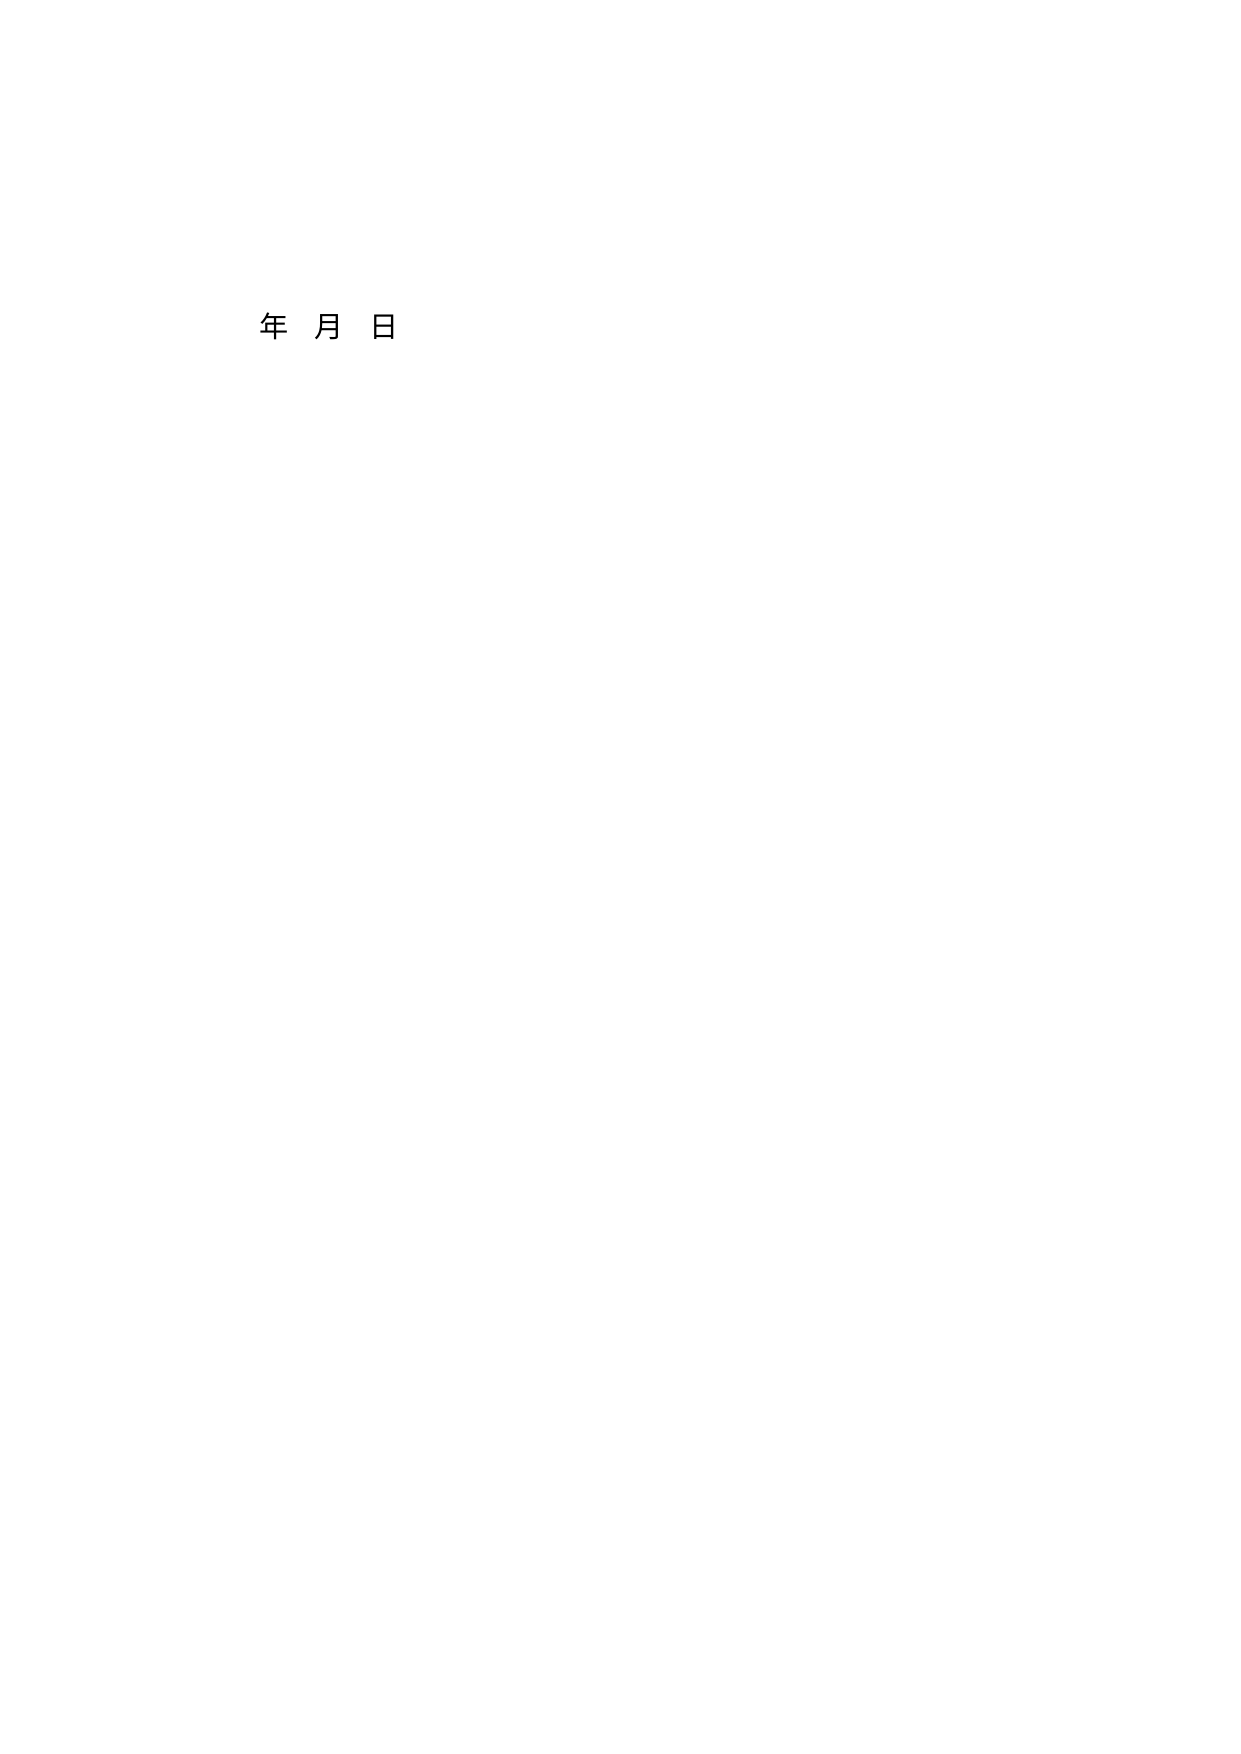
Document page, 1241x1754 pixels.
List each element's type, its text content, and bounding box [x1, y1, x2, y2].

text 年 月 日 [118, 292, 1122, 357]
